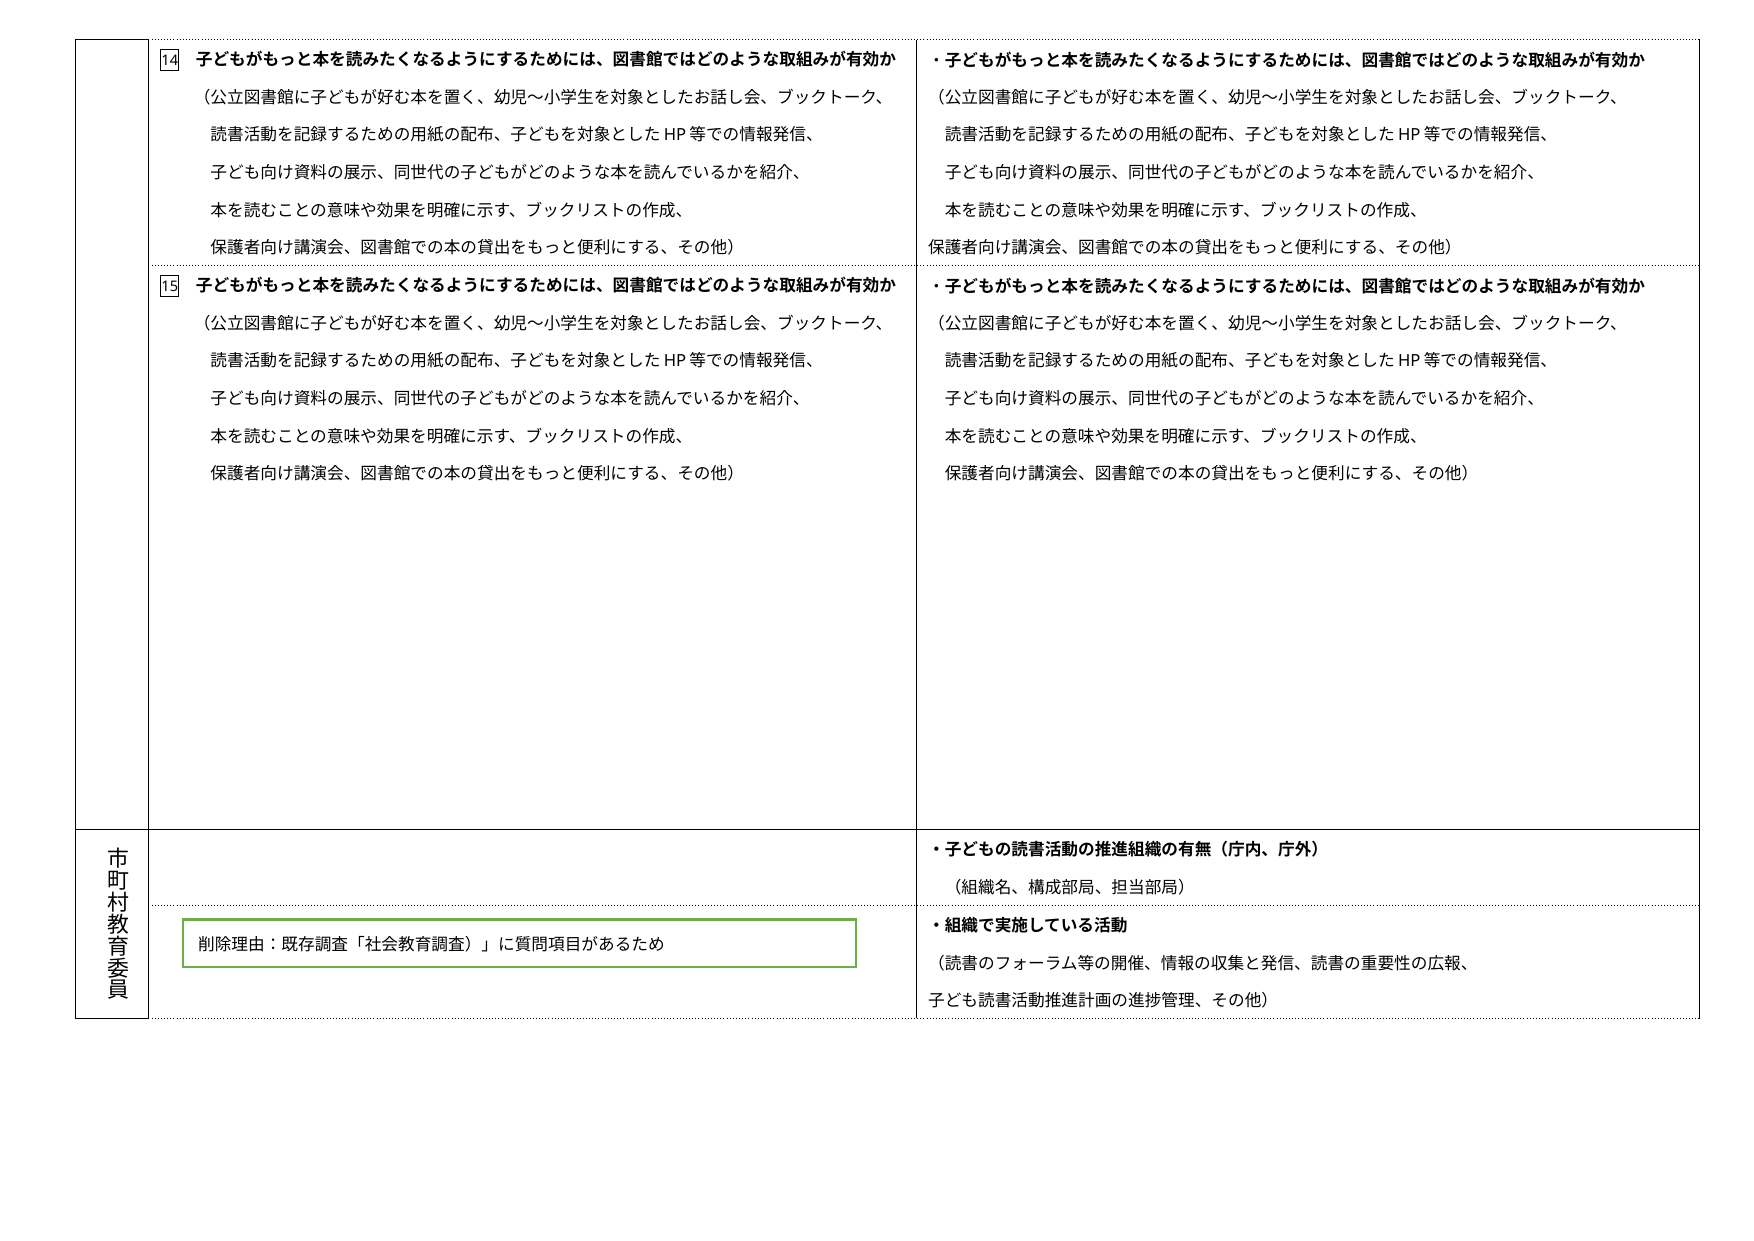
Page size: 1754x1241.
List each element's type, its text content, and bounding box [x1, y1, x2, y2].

table_cell 市町村教育委員会 [76, 830, 148, 1018]
table_cell ・子どもがもっと本を読みたくなるようにするためには、図書館ではどのような取組みが有効か （公立図書館に子どもが好む本を置く、幼児～小学生を対象としたお話し会、ブックトーク、 読書活動を記録するための用紙の配布、子どもを対象としたHP等での情報発信、 子ども向け資料の展示、同世代の子どもがどのような本を読んでいるかを紹介、 本を読むことの意味や効果を明確に示す、ブックリストの作成、 保護者向け講演会、図書館での本の貸出をもっと便利にする、その他） [917, 39, 1699, 265]
table_cell ・子どもがもっと本を読みたくなるようにするためには、図書館ではどのような取組みが有効か （公立図書館に子どもが好む本を置く、幼児～小学生を対象としたお話し会、ブックトーク、 読書活動を記録するための用紙の配布、子どもを対象としたHP等での情報発信、 子ども向け資料の展示、同世代の子どもがどのような本を読んでいるかを紹介、 本を読むことの意味や効果を明確に示す、ブックリストの作成、 保護者向け講演会、図書館での本の貸出をもっと便利にする、その他） [917, 265, 1699, 828]
table_cell [149, 830, 916, 904]
table_cell ・子どもの読書活動の推進組織の有無（庁内、庁外） （組織名、構成部局、担当部局） [917, 830, 1699, 904]
table_cell ・組織で実施している活動 （読書のフォーラム等の開催、情報の収集と発信、読書の重要性の広報、 子ども読書活動推進計画の進捗管理、その他） [917, 905, 1699, 1018]
table_cell [149, 905, 916, 1018]
table_cell 14 子どもがもっと本を読みたくなるようにするためには、図書館ではどのような取組みが有効か （公立図書館に子どもが好む本を置く、幼児～小学生を対象としたお話し会、ブックトーク、 読書活動を記録するための用紙の配布、子どもを対象としたHP等での情報発信、 子ども向け資料の展示、同世代の子どもがどのような本を読んでいるかを紹介、 本を読むことの意味や効果を明確に示す、ブックリストの作成、 保護者向け講演会、図書館での本の貸出をもっと便利にする、その他） [149, 39, 917, 265]
table_cell 15 子どもがもっと本を読みたくなるようにするためには、図書館ではどのような取組みが有効か （公立図書館に子どもが好む本を置く、幼児～小学生を対象としたお話し会、ブックトーク、 読書活動を記録するための用紙の配布、子どもを対象としたHP等での情報発信、 子ども向け資料の展示、同世代の子どもがどのような本を読んでいるかを紹介、 本を読むことの意味や効果を明確に示す、ブックリストの作成、 保護者向け講演会、図書館での本の貸出をもっと便利にする、その他） [149, 265, 916, 828]
